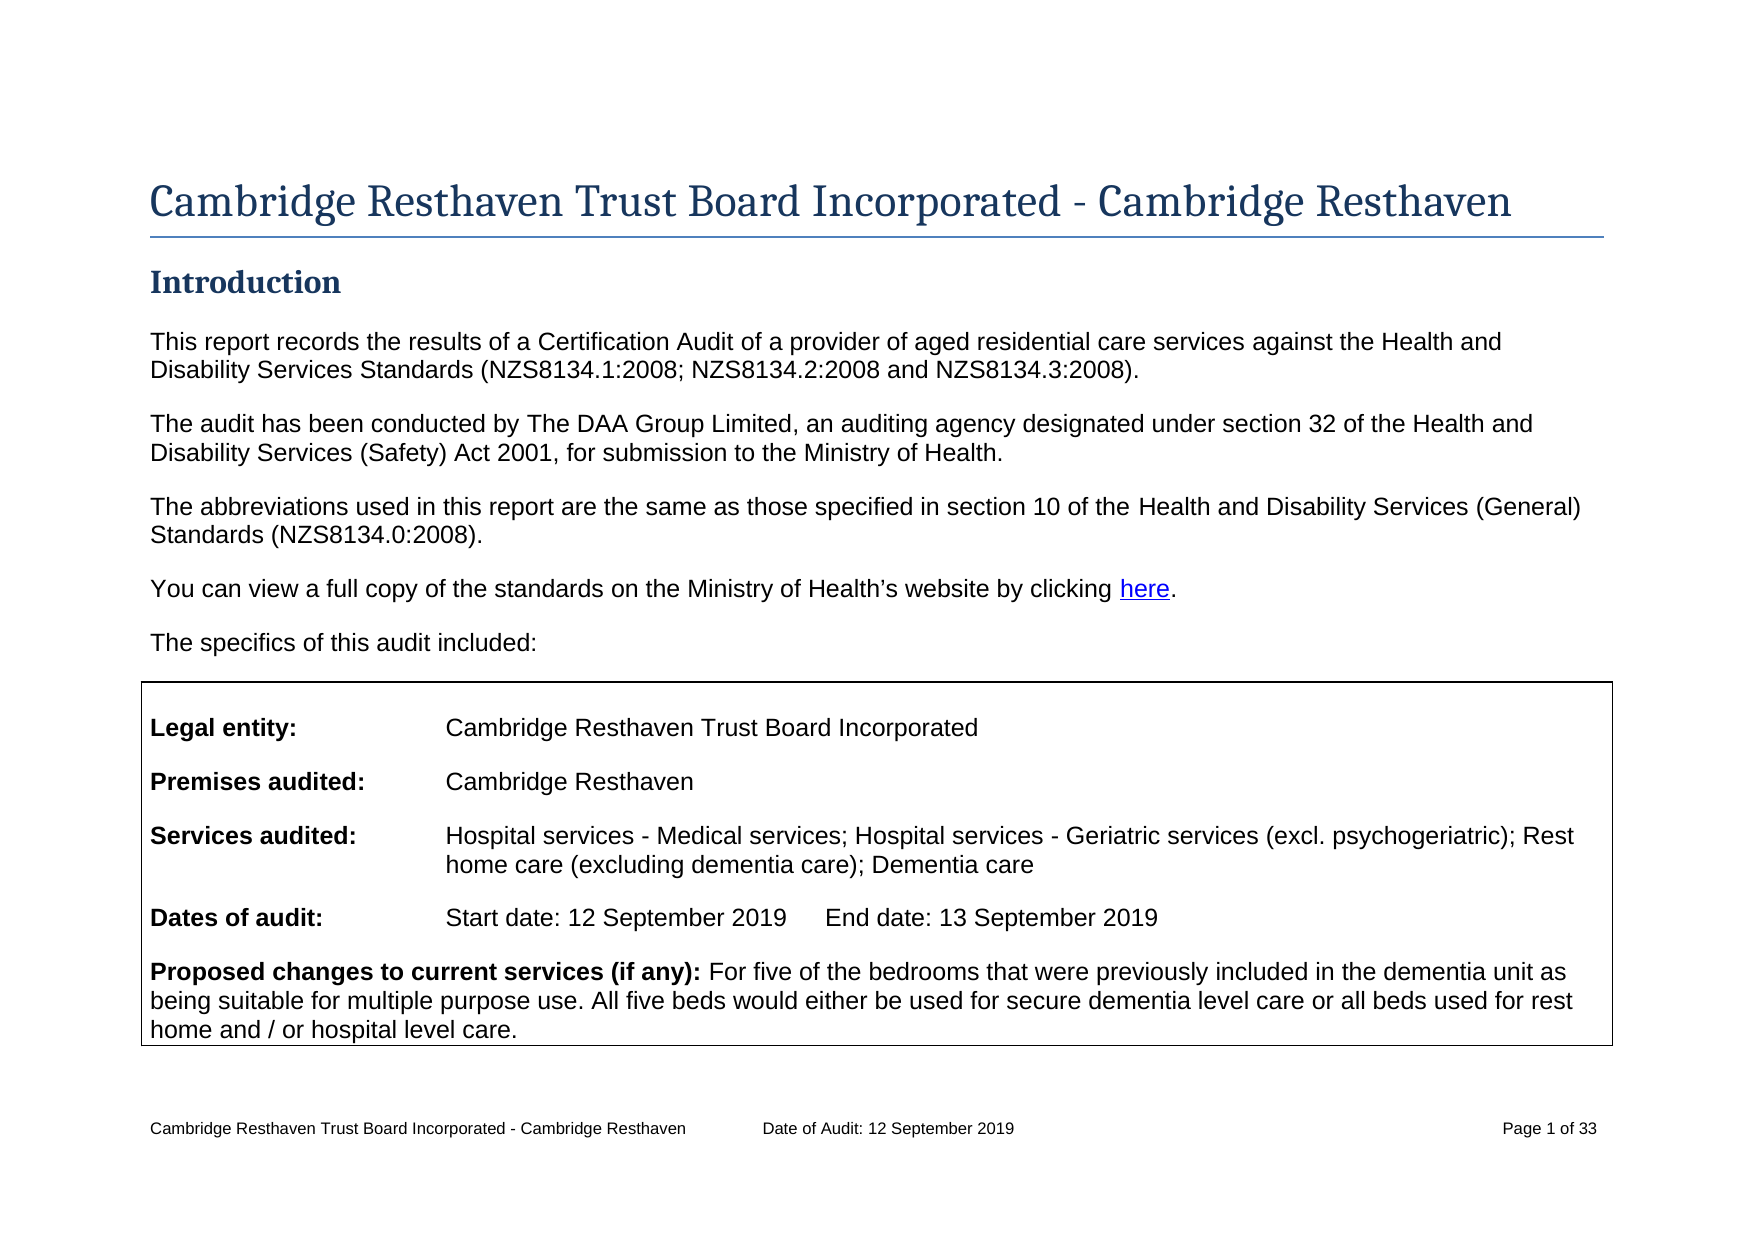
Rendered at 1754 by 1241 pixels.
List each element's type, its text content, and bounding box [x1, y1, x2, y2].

text You can view a full copy of the standards on the Ministry of Health’s website by clicking here. [150, 574, 1604, 603]
text The specifics of this audit included: [150, 628, 1604, 656]
text The audit has been conducted by The DAA Group Limited, an auditing agency designated under section 32 of the Health and Disability Services (Safety) Act 2001, for submission to the Ministry of Health. [150, 409, 1604, 466]
text This report records the results of a Certification Audit of a provider of aged residential care services against the Health and Disability Services Standards (NZS8134.1:2008; NZS8134.2:2008 and NZS8134.3:2008). [150, 326, 1604, 384]
text Premises audited: Cambridge Resthaven [142, 764, 1612, 796]
text Proposed changes to current services (if any): For five of the bedrooms that were previously included in the dementia unit as being suitable for multiple purpose use. All five beds would either be used for secure dementia level care or all beds used for rest home and / or hospital level care. [142, 954, 1612, 1045]
text The abbreviations used in this report are the same as those specified in section 10 of the Health and Disability Services (General) Standards (NZS8134.0:2008). [150, 491, 1604, 549]
text Legal entity: Cambridge Resthaven Trust Board Incorporated [150, 713, 1604, 742]
subtitle Cambridge Resthaven Trust Board Incorporated - Cambridge Resthaven [150, 175, 1604, 236]
subtitle Introduction [150, 263, 1604, 301]
text Services audited: Hospital services - Medical services; Hospital services - Geriatric services (excl. psychogeriatric); Rest home care (excluding dementia care); Dementia care [142, 818, 1612, 878]
text Dates of audit: Start date: 12 September 2019 End date: 13 September 2019 [142, 900, 1612, 932]
